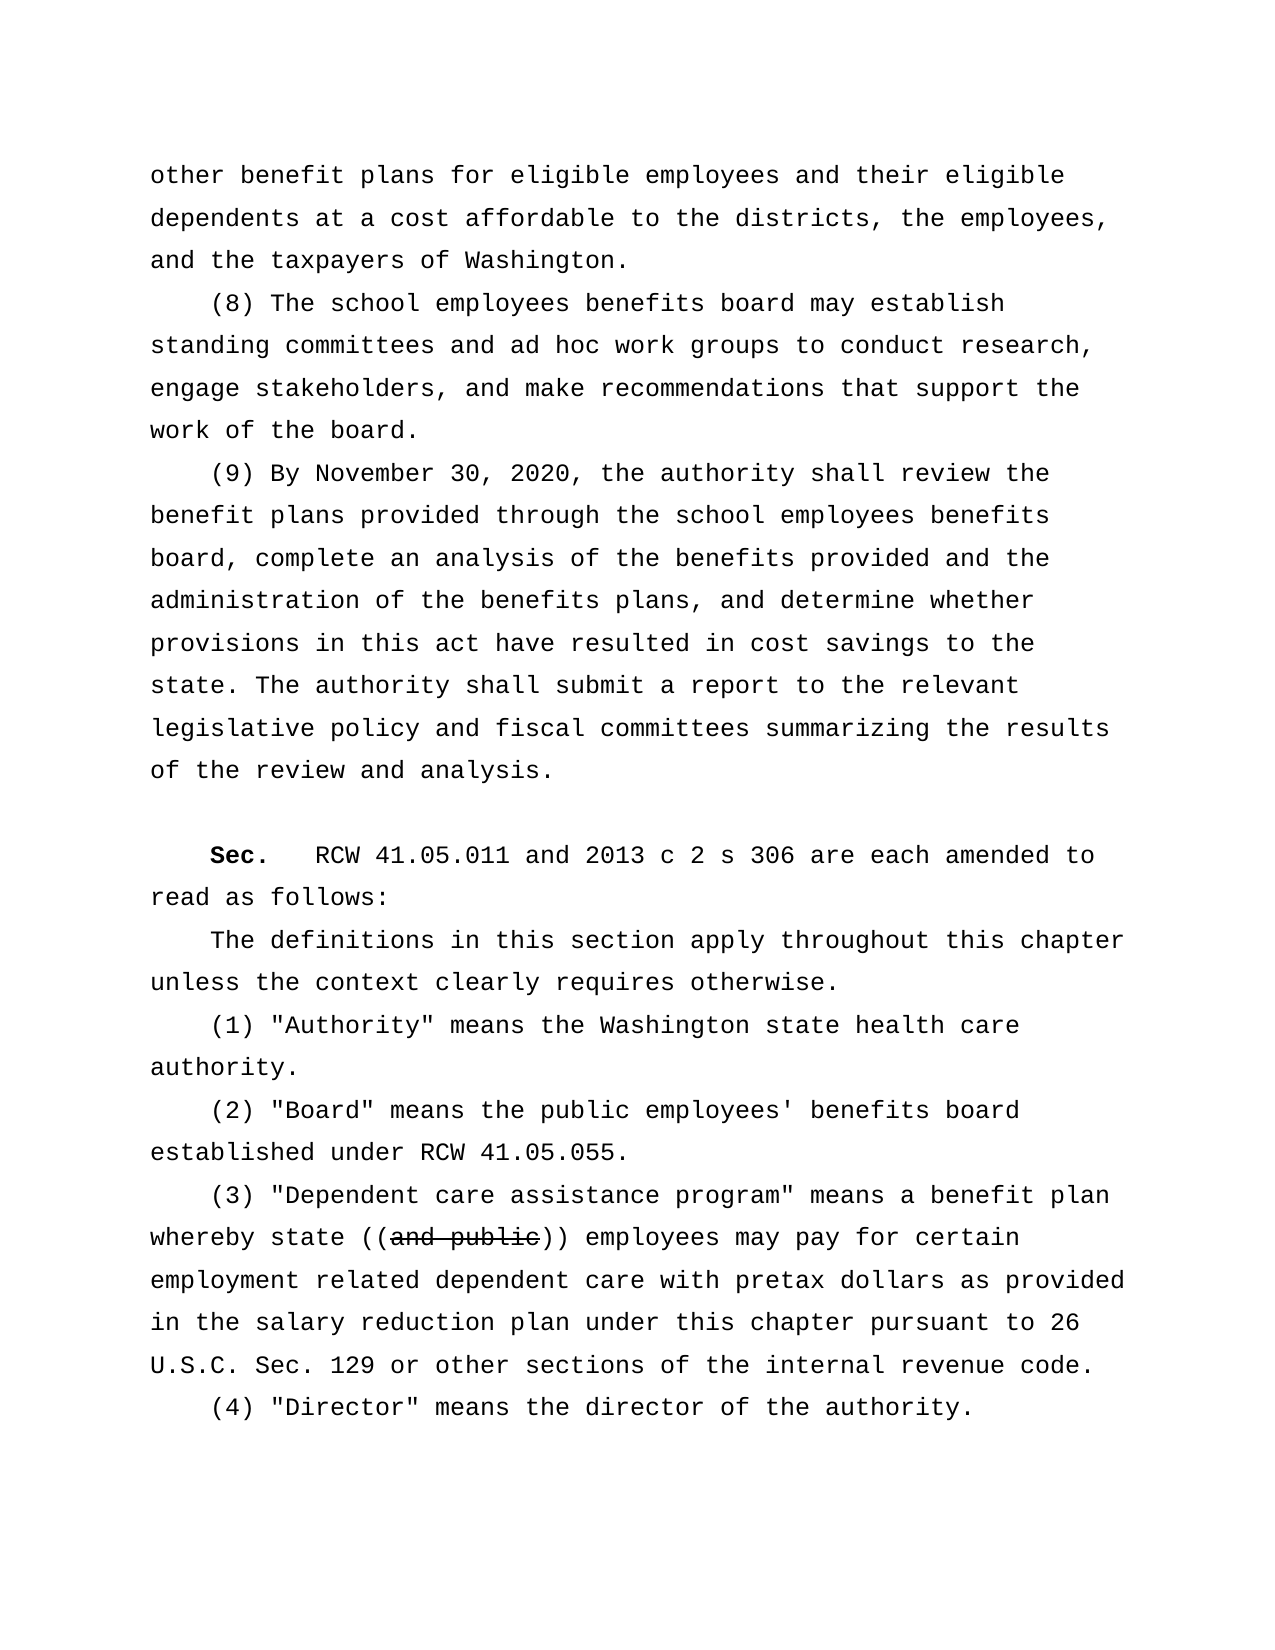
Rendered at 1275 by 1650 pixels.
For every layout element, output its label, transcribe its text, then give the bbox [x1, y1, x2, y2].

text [150, 150, 1125, 277]
text Sec. RCW 41.05.011 and 2013 c 2 s 306 are each amended to read as follows: [150, 829, 1125, 914]
text (9) By November 30, 2020, the authority shall review the benefit plans provided through the school employees benefits board, complete an analysis of the benefits provided and the administration of the benefits plans, and determine whether provisions in this act have resulted in cost savings to the state. The authority shall submit a report to the relevant legislative policy and fiscal committees summarizing the results of the review and analysis. [150, 447, 1125, 787]
text (1) "Authority" means the Washington state health care authority. [150, 999, 1125, 1084]
text (2) "Board" means the public employees' benefits board established under RCW 41.05.055. [150, 1084, 1125, 1169]
text (4) "Director" means the director of the authority. [150, 1382, 1125, 1424]
text (8) The school employees benefits board may establish standing committees and ad hoc work groups to conduct research, engage stakeholders, and make recommendations that support the work of the board. [150, 277, 1125, 447]
text The definitions in this section apply throughout this chapter unless the context clearly requires otherwise. [150, 914, 1125, 999]
text (3) "Dependent care assistance program" means a benefit plan whereby state ((and public)) employees may pay for certain employment related dependent care with pretax dollars as provided in the salary reduction plan under this chapter pursuant to 26 U.S.C. Sec. 129 or other sections of the internal revenue code. [150, 1169, 1125, 1382]
